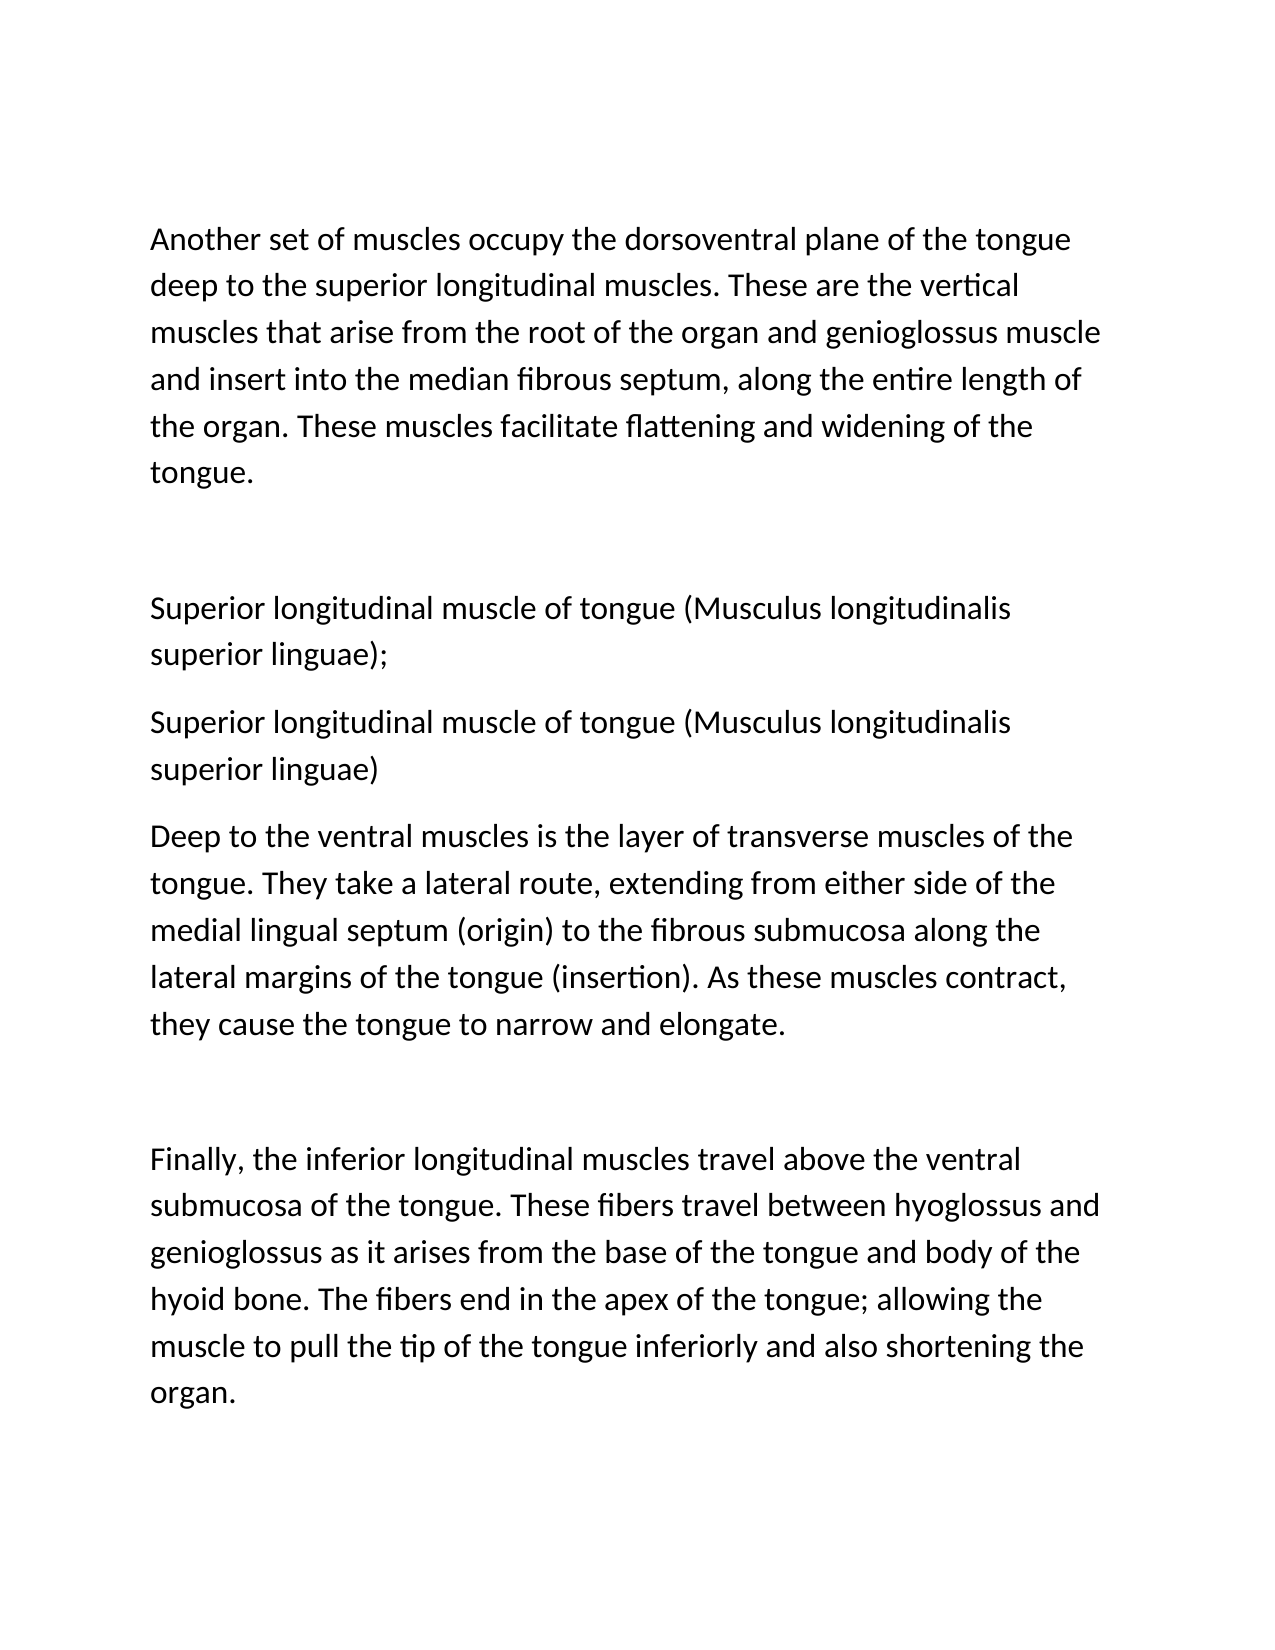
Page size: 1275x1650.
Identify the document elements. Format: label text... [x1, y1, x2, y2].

text Superior longitudinal muscle of tongue (Musculus longitudinalis superior linguae); [150, 587, 1125, 674]
text Superior longitudinal muscle of tongue (Musculus longitudinalis superior linguae) [150, 701, 1125, 788]
text Deep to the ventral muscles is the layer of transverse muscles of the tongue. They take a lateral route, extending from either side of the medial lingual septum (origin) to the fibrous submucosa along the lateral margins of the tongue (insertion). As these muscles contract, they cause the tongue to narrow and elongate. [150, 815, 1125, 1043]
text Another set of muscles occupy the dorsoventral plane of the tongue deep to the superior longitudinal muscles. These are the vertical muscles that arise from the root of the organ and genioglossus muscle and insert into the median fibrous septum, along the entire length of the organ. These muscles facilitate flattening and widening of the tongue. [150, 218, 1125, 492]
text Finally, the inferior longitudinal muscles travel above the ventral submucosa of the tongue. These fibers travel between hyoglossus and genioglossus as it arises from the base of the tongue and body of the hyoid bone. The fibers end in the apex of the tongue; allowing the muscle to pull the tip of the tongue inferiorly and also shortening the organ. [150, 1138, 1125, 1412]
